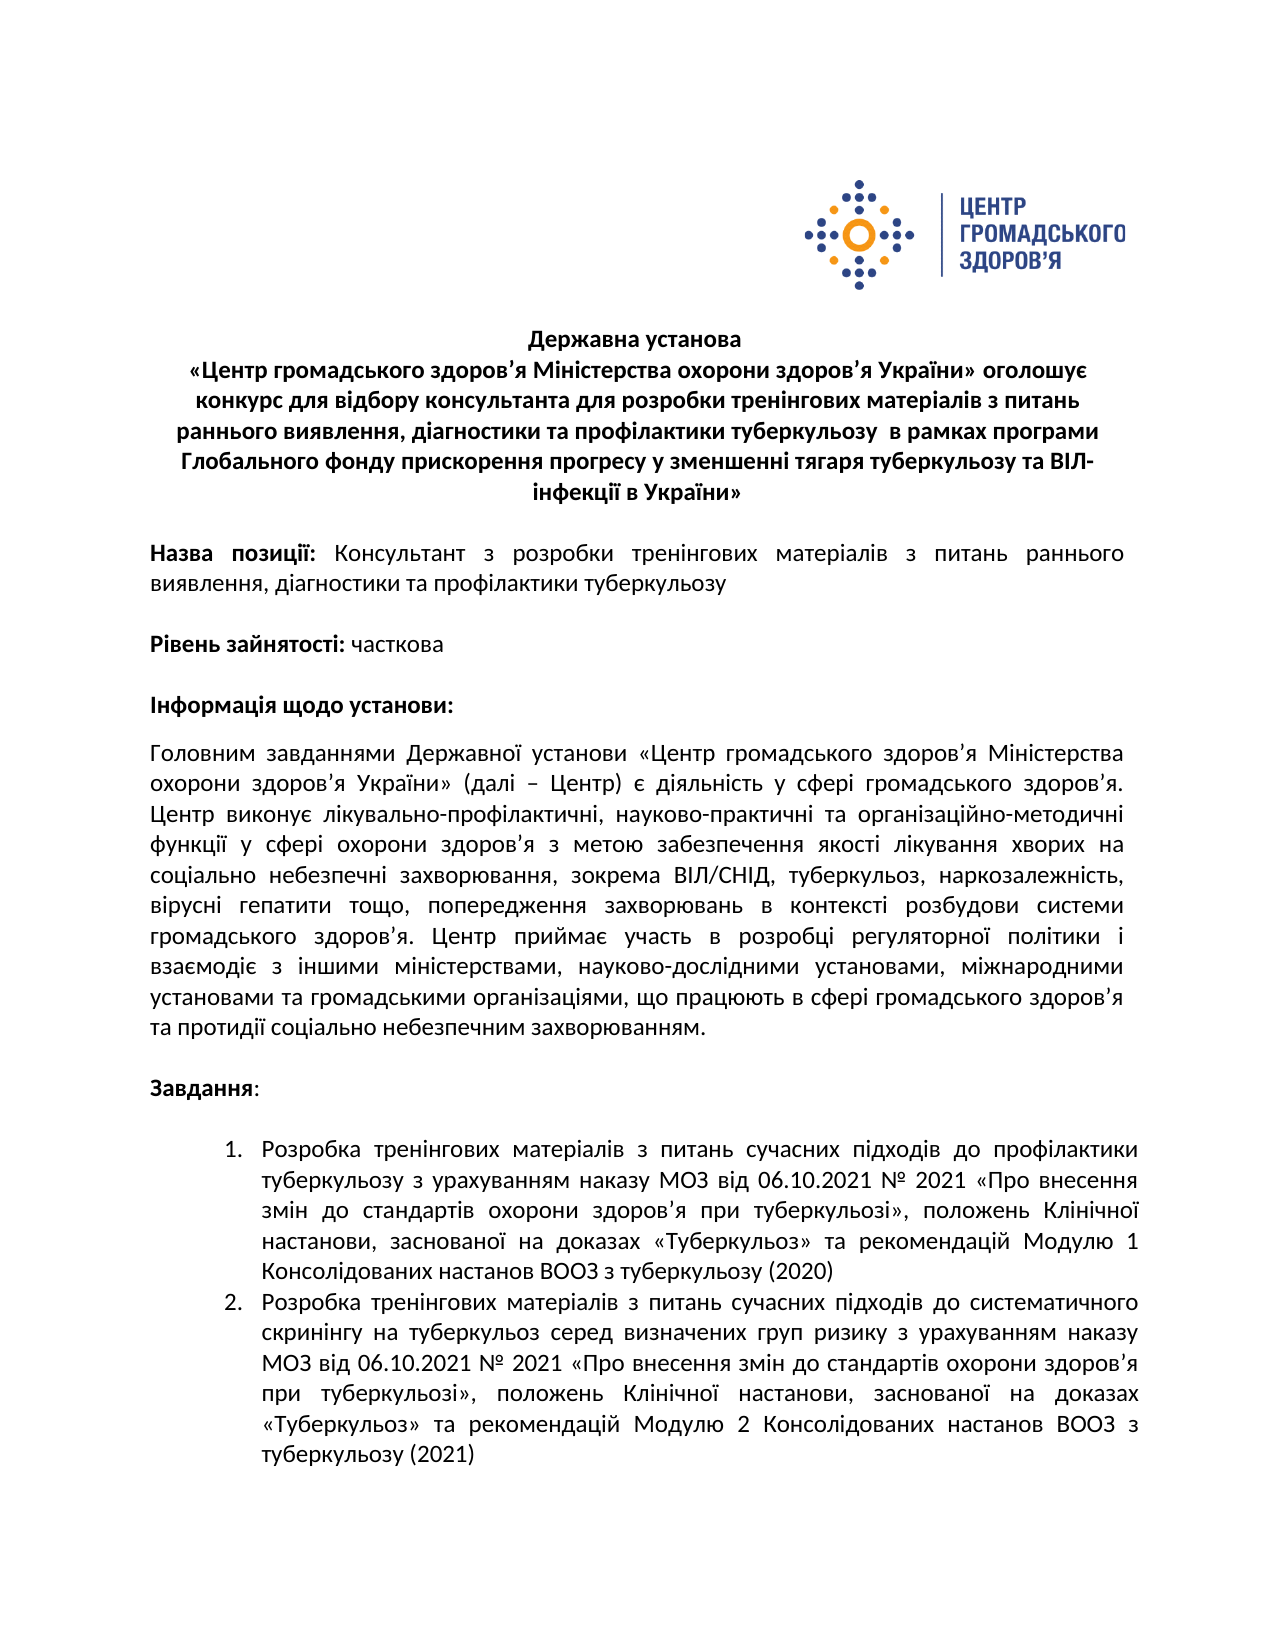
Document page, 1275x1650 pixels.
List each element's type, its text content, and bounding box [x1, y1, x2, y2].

text Державна установа «Центр громадського здоров’я Міністерства охорони здоров’я України» оголошує конкурс для відбору консультанта для розробки тренінгових матеріалів з питань раннього виявлення, діагностики та профілактики туберкульозу в рамках програми Глобального фонду прискорення прогресу у зменшенні тягаря туберкульозу та ВІЛ-інфекції в України» [150, 323, 1125, 506]
list Розробка тренінгових матеріалів з питань сучасних підходів до систематичного скринінгу на туберкульоз серед визначених груп ризику з урахуванням наказу МОЗ від 06.10.2021 № 2021 «Про внесення змін до стандартів охорони здоров’я при туберкульозі», положень Клінічної настанови, заснованої на доказах «Туберкульоз» та рекомендацій Модулю 2 Консолідованих настанов ВООЗ з туберкульозу (2021) [224, 1286, 1140, 1469]
picture [804, 180, 1125, 290]
text Рівень зайнятості: часткова [150, 628, 1125, 659]
text Інформація щодо установи: [150, 689, 1125, 720]
list Розробка тренінгових матеріалів з питань сучасних підходів до профілактики туберкульозу з урахуванням наказу МОЗ від 06.10.2021 № 2021 «Про внесення змін до стандартів охорони здоров’я при туберкульозі», положень Клінічної настанови, заснованої на доказах «Туберкульоз» та рекомендацій Модулю 1 Консолідованих настанов ВООЗ з туберкульозу (2020) [224, 1133, 1140, 1286]
text Головним завданнями Державної установи «Центр громадського здоров’я Міністерства охорони здоров’я України» (далі – Центр) є діяльність у сфері громадського здоров’я. Центр виконує лікувально-профілактичні, науково-практичні та організаційно-методичні функції у сфері охорони здоров’я з метою забезпечення якості лікування хворих на соціально небезпечні захворювання, зокрема ВІЛ/СНІД, туберкульоз, наркозалежність, вірусні гепатити тощо, попередження захворювань в контексті розбудови системи громадського здоров’я. Центр приймає участь в розробці регуляторної політики і взаємодіє з іншими міністерствами, науково-дослідними установами, міжнародними установами та громадськими організаціями, що працюють в сфері громадського здоров’я та протидії соціально небезпечним захворюванням. [150, 737, 1125, 1042]
text Завдання: [150, 1072, 1125, 1103]
text Назва позиції: Консультант з розробки тренінгових матеріалів з питань раннього виявлення, діагностики та профілактики туберкульозу [150, 537, 1125, 598]
